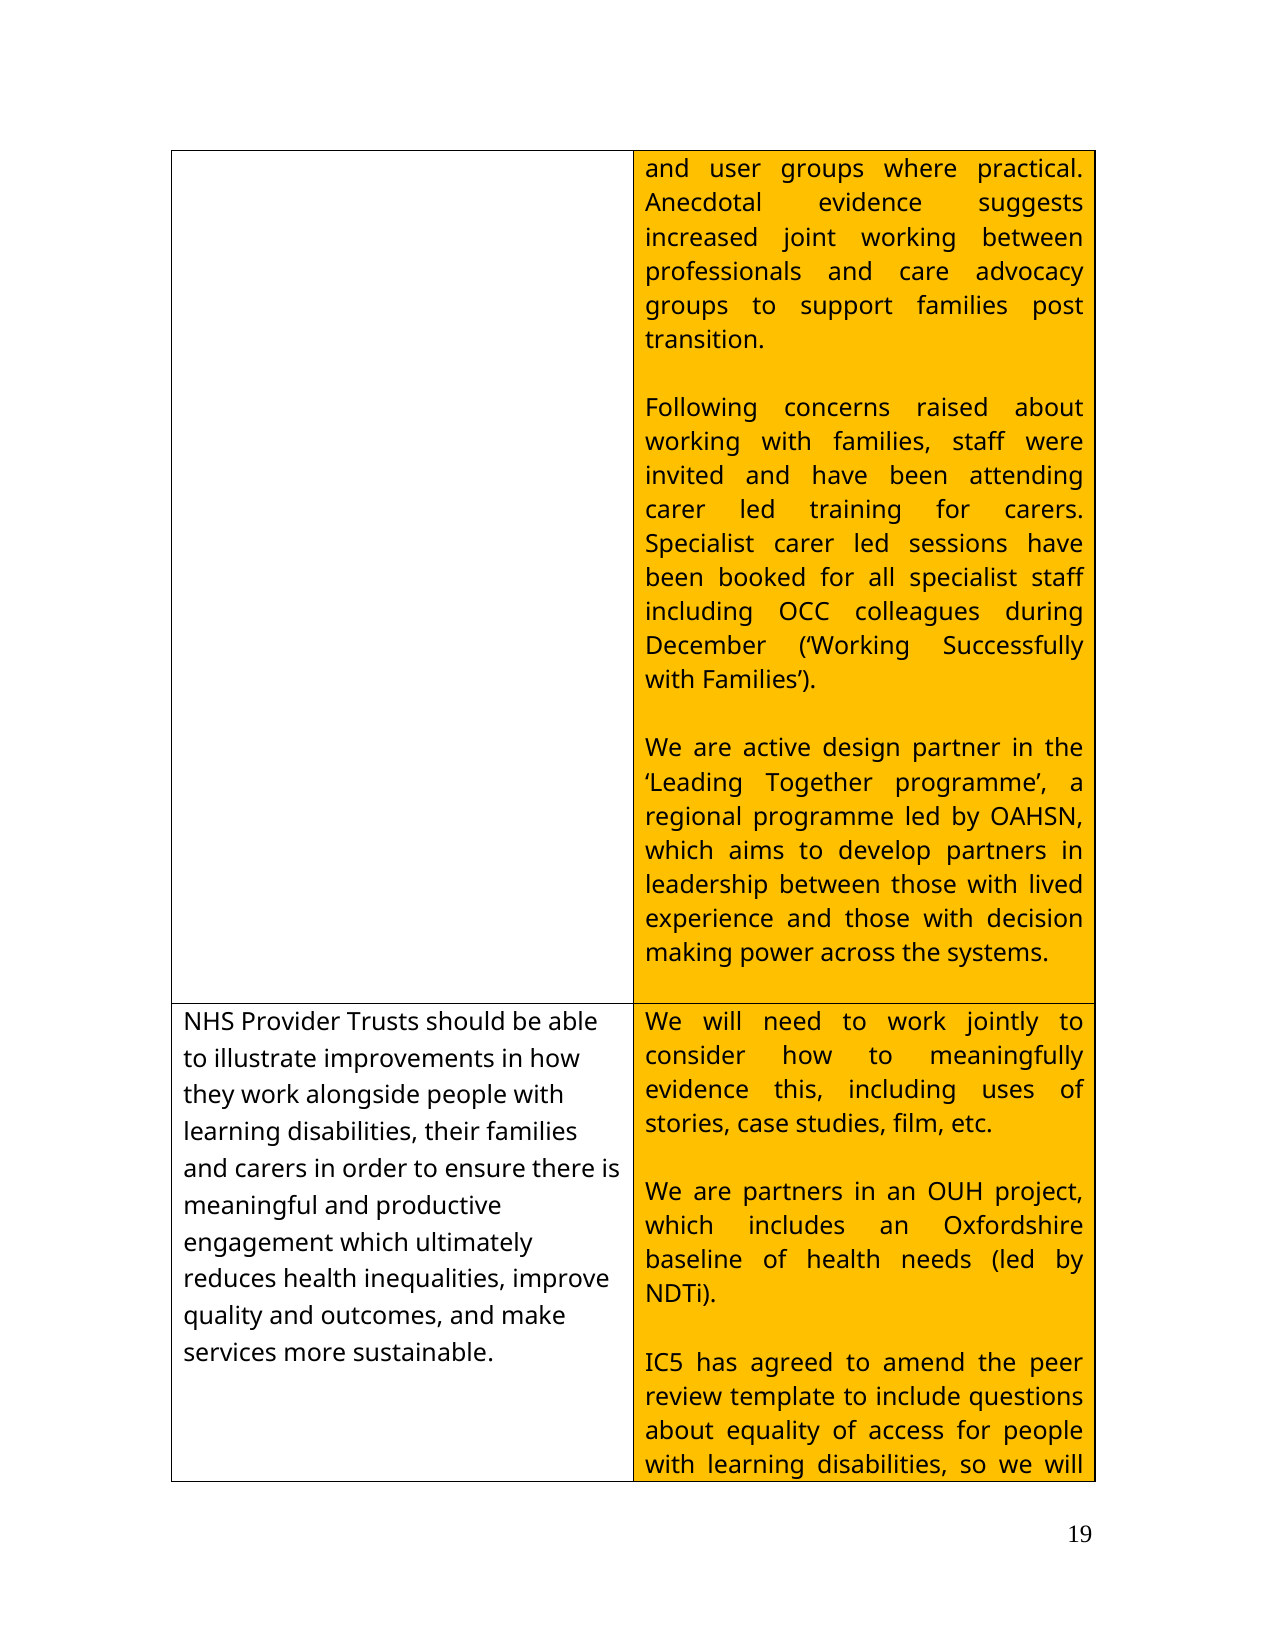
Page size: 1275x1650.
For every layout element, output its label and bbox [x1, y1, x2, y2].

table_header [172, 151, 633, 1003]
table_cell [172, 1004, 633, 1481]
table_cell [634, 1004, 1094, 1481]
table_header [634, 151, 1094, 1003]
